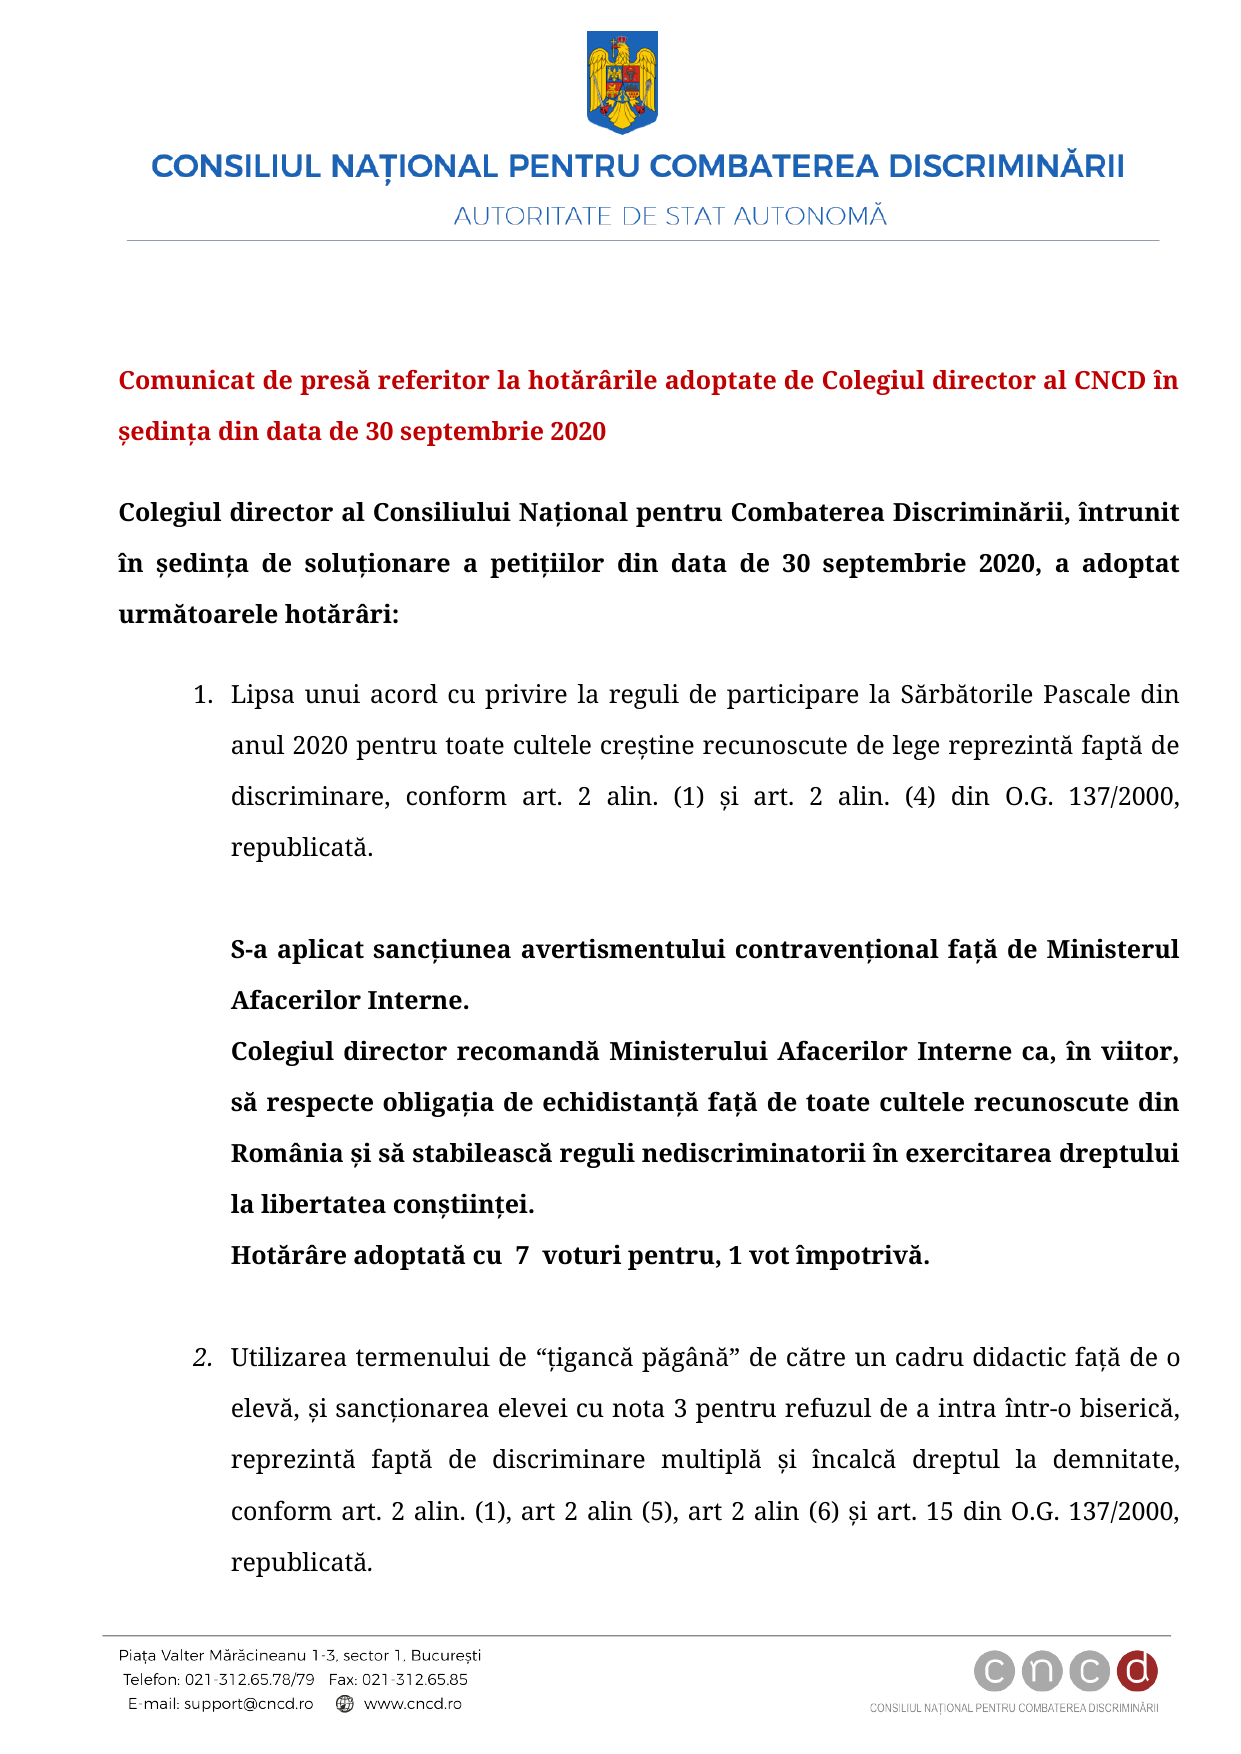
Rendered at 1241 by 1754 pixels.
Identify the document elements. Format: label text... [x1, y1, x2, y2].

text Colegiul director al Consiliului Național pentru Combaterea Discriminării, întrunit în ședința de soluționare a petițiilor din data de 30 septembrie 2020, a adoptat următoarele hotărâri: [118, 494, 1181, 630]
picture [102, 1630, 1178, 1754]
list Hotărâre adoptată cu 7 voturi pentru, 1 vot împotrivă. [231, 1238, 1181, 1272]
list Utilizarea termenului de “țigancă păgână” de către un cadru didactic față de o elevă, și sancționarea elevei cu nota 3 pentru refuzul de a intra într-o biserică, reprezintă faptă de discriminare multiplă și încalcă dreptul la demnitate, conform art. 2 alin. (1), art 2 alin (5), art 2 alin (6) și art. 15 din O.G. 137/2000, republicată. [193, 1340, 1181, 1578]
list Colegiul director recomandă Ministerului Afacerilor Interne ca, în viitor, să respecte obligația de echidistanță față de toate cultele recunoscute din România și să stabilească reguli nediscriminatorii în exercitarea dreptului la libertatea conștiinței. [231, 1034, 1181, 1221]
text Comunicat de presă referitor la hotărârile adoptate de Colegiul director al CNCD în ședința din data de 30 septembrie 2020 [118, 363, 1181, 448]
picture [126, 31, 1202, 246]
list S-a aplicat sancțiunea avertismentului contravențional față de Ministerul Afacerilor Interne. [231, 932, 1181, 1017]
list Lipsa unui acord cu privire la reguli de participare la Sărbătorile Pascale din anul 2020 pentru toate cultele creștine recunoscute de lege reprezintă faptă de discriminare, conform art. 2 alin. (1) și art. 2 alin. (4) din O.G. 137/2000, republicată. [193, 677, 1181, 864]
